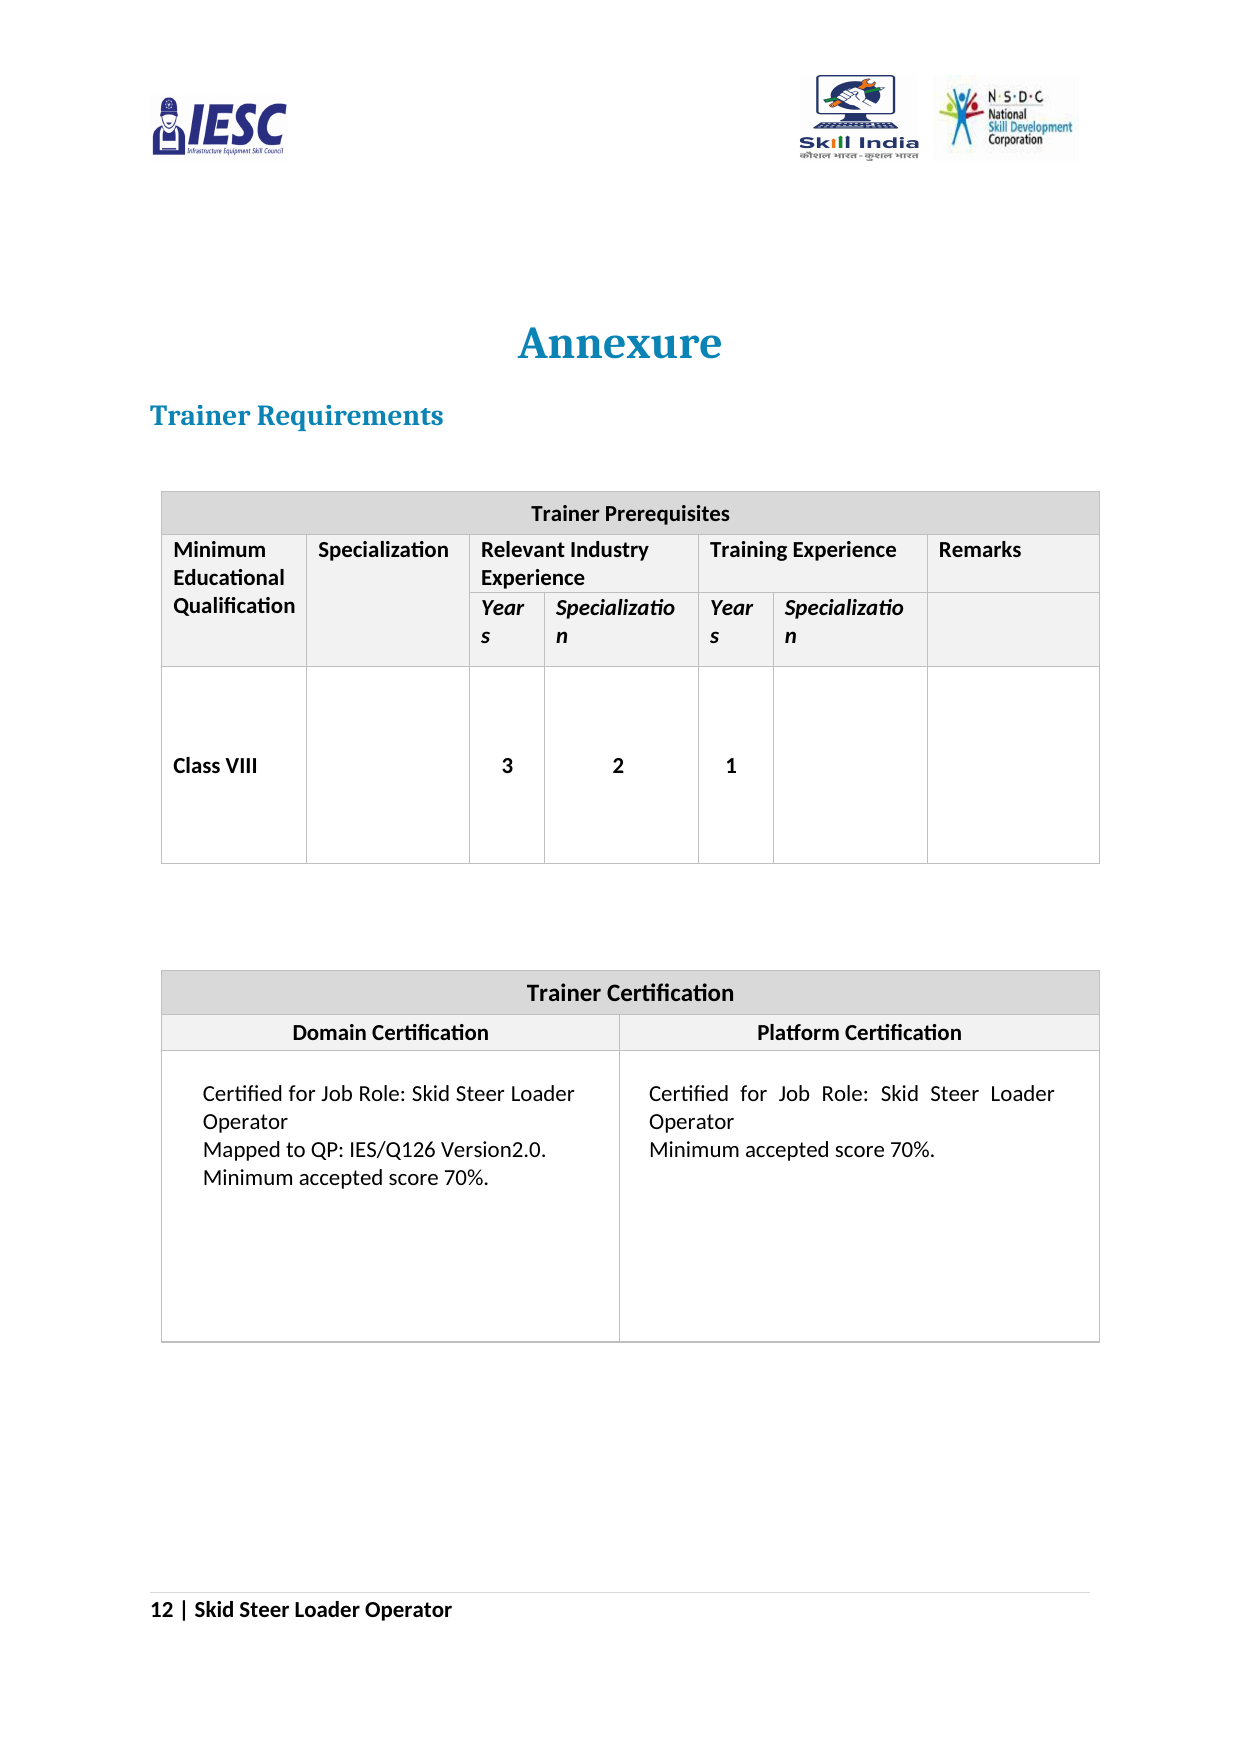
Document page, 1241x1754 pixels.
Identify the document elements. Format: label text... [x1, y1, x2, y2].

table_cell Domain Certification [162, 1015, 619, 1050]
picture [150, 95, 288, 161]
table_cell 2 [545, 667, 698, 863]
subtitle Trainer Requirements [150, 399, 1090, 433]
table_cell Specialization [307, 535, 469, 666]
picture [799, 75, 919, 161]
table_header Trainer Prerequisites [162, 492, 1099, 534]
table_cell Specialization [774, 593, 927, 666]
subtitle Annexure [150, 318, 1090, 370]
table_cell 3 [470, 667, 544, 863]
table_cell Specialization [545, 593, 698, 666]
table_cell [307, 667, 469, 863]
table_cell Minimum Educational Qualification [162, 535, 306, 666]
table_cell [774, 667, 927, 863]
table_header Trainer Certification [162, 971, 1099, 1014]
table_cell Years [470, 593, 544, 666]
table_cell Platform Certification [620, 1015, 1099, 1050]
table_cell 1 [699, 667, 773, 863]
table_cell [928, 667, 1099, 863]
table_cell Certified for Job Role: Skid Steer Loader Operator Mapped to QP: IES/Q126 Version2.0. Minimum accepted score 70%. [162, 1051, 619, 1341]
table_cell Training Experience [699, 535, 927, 592]
picture [932, 75, 1079, 161]
table_cell [928, 593, 1099, 666]
table_cell Years [699, 593, 773, 666]
table_cell Remarks [928, 535, 1099, 592]
table_cell Class VIII [162, 667, 306, 863]
table_cell Certified for Job Role: Skid Steer Loader Operator Minimum accepted score 70%. [620, 1051, 1099, 1341]
table_cell Relevant Industry Experience [470, 535, 698, 592]
